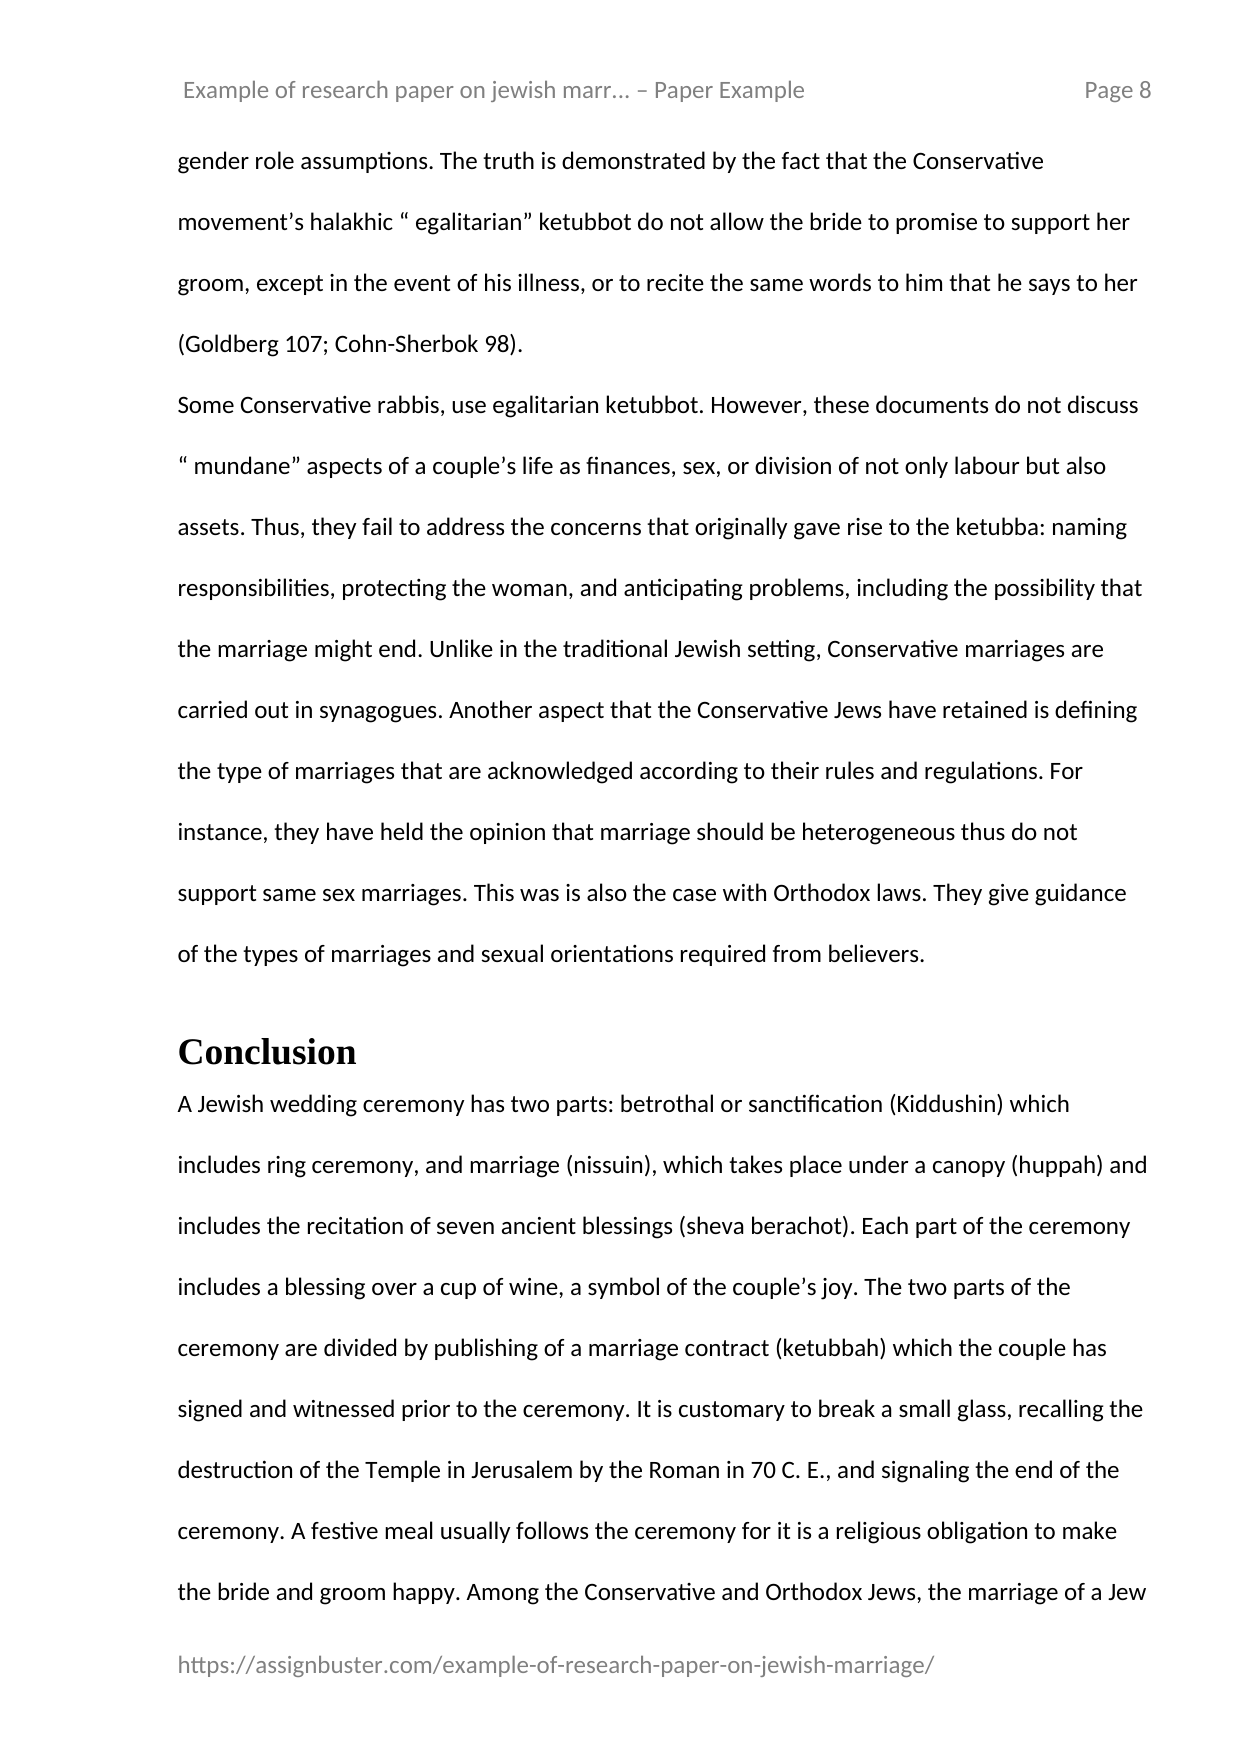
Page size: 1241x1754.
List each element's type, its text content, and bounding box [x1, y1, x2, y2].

subtitle Conclusion [177, 1029, 1152, 1072]
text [177, 145, 1152, 969]
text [177, 1088, 1152, 1607]
